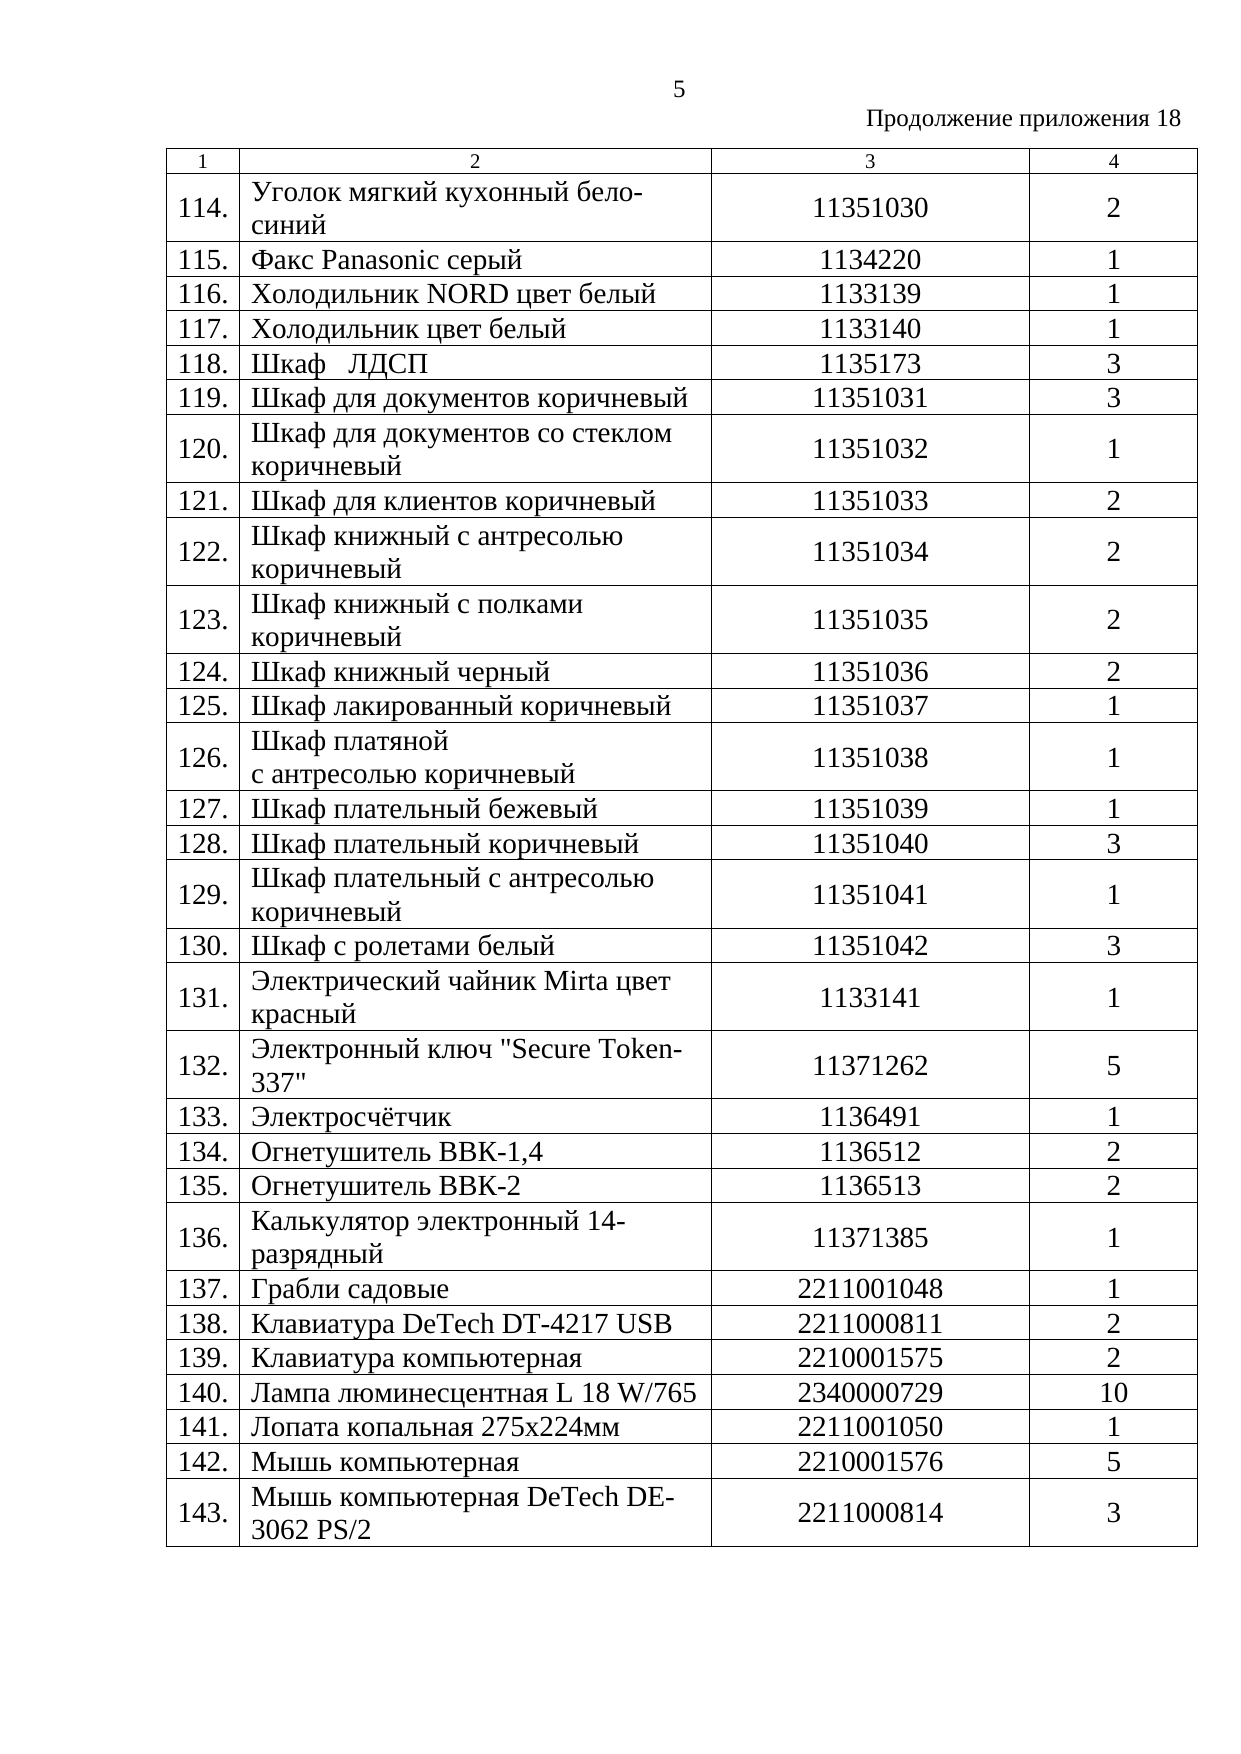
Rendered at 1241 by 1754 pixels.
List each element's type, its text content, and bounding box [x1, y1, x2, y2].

table_cell 2 [1030, 518, 1197, 585]
table_cell 2211000811 [712, 1306, 1029, 1339]
table_cell Шкаф плательный коричневый [240, 826, 711, 859]
table_cell 11351033 [712, 483, 1029, 517]
table_cell 11351034 [712, 518, 1029, 585]
table_cell 11351032 [712, 415, 1029, 482]
table_cell 1 [1030, 242, 1197, 276]
table_cell Огнетушитель ВВК-2 [240, 1169, 711, 1202]
table_cell 136. [167, 1203, 239, 1270]
table_cell Холодильник цвет белый [240, 311, 711, 345]
table_cell 1 [1030, 791, 1197, 825]
table_cell Клавиатура компьютерная [240, 1340, 711, 1374]
table_cell 121. [167, 483, 239, 517]
table_cell 117. [167, 311, 239, 345]
table_cell 1136513 [712, 1169, 1029, 1202]
table_cell Шкаф для клиентов коричневый [240, 483, 711, 517]
table_cell 139. [167, 1340, 239, 1374]
table_cell 143. [167, 1479, 239, 1546]
table_cell 1 [1030, 311, 1197, 345]
table_cell Огнетушитель ВВК-1,4 [240, 1134, 711, 1167]
table_cell 3 [1030, 826, 1197, 859]
table_cell 133. [167, 1099, 239, 1133]
table_header 3 [712, 149, 1029, 173]
table_cell 2 [1030, 174, 1197, 241]
table_cell 125. [167, 689, 239, 722]
table_cell 131. [167, 963, 239, 1030]
table_cell 3 [1030, 1479, 1197, 1546]
table_cell Клавиатура DeTech DT-4217 USB [240, 1306, 711, 1339]
table_cell 5 [1030, 1031, 1197, 1098]
table_cell 127. [167, 791, 239, 825]
table_cell 1134220 [712, 242, 1029, 276]
table_cell 2 [1030, 654, 1197, 687]
table_cell 2211001048 [712, 1271, 1029, 1305]
table_cell Шкаф для документов со стеклом коричневый [240, 415, 711, 482]
table_cell 1133141 [712, 963, 1029, 1030]
table_cell 2 [1030, 586, 1197, 653]
table_cell 132. [167, 1031, 239, 1098]
table_cell Шкаф лакированный коричневый [240, 689, 711, 722]
table_cell 1133140 [712, 311, 1029, 345]
table_cell Мышь компьютерная DeTech DE-3062 PS/2 [240, 1479, 711, 1546]
table_cell 114. [167, 174, 239, 241]
table_cell 1 [1030, 277, 1197, 310]
table_cell 1 [1030, 1203, 1197, 1270]
table_cell Шкаф книжный черный [240, 654, 711, 687]
table_cell Шкаф для документов коричневый [240, 380, 711, 414]
table_cell 11351031 [712, 380, 1029, 414]
table_cell 123. [167, 586, 239, 653]
table_cell 1 [1030, 860, 1197, 927]
table_cell 1 [1030, 723, 1197, 790]
table_cell 124. [167, 654, 239, 687]
table_cell Лопата копальная 275х224мм [240, 1410, 711, 1443]
table_cell 140. [167, 1375, 239, 1408]
table_cell 116. [167, 277, 239, 310]
table_cell 11371385 [712, 1203, 1029, 1270]
table_cell 142. [167, 1444, 239, 1478]
table_cell Шкаф плательный бежевый [240, 791, 711, 825]
table_cell Шкаф ЛДСП [240, 346, 711, 379]
table_cell 11351030 [712, 174, 1029, 241]
table_cell 115. [167, 242, 239, 276]
table_cell Шкаф платяной с антресолью коричневый [240, 723, 711, 790]
table_cell 2 [1030, 1340, 1197, 1374]
table_cell 11351038 [712, 723, 1029, 790]
table_cell 11351035 [712, 586, 1029, 653]
table_cell 2211000814 [712, 1479, 1029, 1546]
table_cell 1 [1030, 689, 1197, 722]
table_cell Электрический чайник Mirta цвет красный [240, 963, 711, 1030]
table_cell 10 [1030, 1375, 1197, 1408]
table_cell 2210001575 [712, 1340, 1029, 1374]
table_cell 119. [167, 380, 239, 414]
table_cell Шкаф книжный с антресолью коричневый [240, 518, 711, 585]
table_cell 1 [1030, 1410, 1197, 1443]
table_cell 126. [167, 723, 239, 790]
table_cell Электросчётчик [240, 1099, 711, 1133]
table_cell 2 [1030, 1134, 1197, 1167]
table_cell Грабли садовые [240, 1271, 711, 1305]
table_cell Электронный ключ "Secure Token-337" [240, 1031, 711, 1098]
table_cell Калькулятор электронный 14-разрядный [240, 1203, 711, 1270]
table_cell 141. [167, 1410, 239, 1443]
table_cell 11351037 [712, 689, 1029, 722]
table_cell 128. [167, 826, 239, 859]
table_cell 1133139 [712, 277, 1029, 310]
table_header 2 [240, 149, 711, 173]
table_cell 1135173 [712, 346, 1029, 379]
table_cell 129. [167, 860, 239, 927]
table_header 1 [167, 149, 239, 173]
table_cell 137. [167, 1271, 239, 1305]
table_cell 11351039 [712, 791, 1029, 825]
table_cell Шкаф книжный с полками коричневый [240, 586, 711, 653]
table_cell 3 [1030, 929, 1197, 962]
table_cell 120. [167, 415, 239, 482]
table_cell 11351041 [712, 860, 1029, 927]
table_cell 135. [167, 1169, 239, 1202]
table_cell 134. [167, 1134, 239, 1167]
table_cell 2340000729 [712, 1375, 1029, 1408]
table_cell Мышь компьютерная [240, 1444, 711, 1478]
table_cell 11351042 [712, 929, 1029, 962]
table_cell 3 [1030, 346, 1197, 379]
table_cell Лампа люминесцентная L 18 W/765 [240, 1375, 711, 1408]
table_cell Шкаф с ролетами белый [240, 929, 711, 962]
table_cell Уголок мягкий кухонный бело-синий [240, 174, 711, 241]
table_cell Холодильник NORD цвет белый [240, 277, 711, 310]
table_header 4 [1030, 149, 1197, 173]
table_cell 1 [1030, 1271, 1197, 1305]
table_cell 11371262 [712, 1031, 1029, 1098]
table_cell 2 [1030, 483, 1197, 517]
table_cell 118. [167, 346, 239, 379]
table_cell 130. [167, 929, 239, 962]
table_cell 3 [1030, 380, 1197, 414]
table_cell Факс Panasonic серый [240, 242, 711, 276]
table_cell 1136491 [712, 1099, 1029, 1133]
table_cell 2 [1030, 1169, 1197, 1202]
table_cell 1136512 [712, 1134, 1029, 1167]
table_cell 1 [1030, 963, 1197, 1030]
table_cell 5 [1030, 1444, 1197, 1478]
table_cell 2 [1030, 1306, 1197, 1339]
table_cell 11351040 [712, 826, 1029, 859]
table_cell 1 [1030, 415, 1197, 482]
table_cell 11351036 [712, 654, 1029, 687]
table_cell 2210001576 [712, 1444, 1029, 1478]
table_cell 138. [167, 1306, 239, 1339]
table_cell Шкаф плательный с антресолью коричневый [240, 860, 711, 927]
table_cell 1 [1030, 1099, 1197, 1133]
table_cell 2211001050 [712, 1410, 1029, 1443]
table_cell 122. [167, 518, 239, 585]
